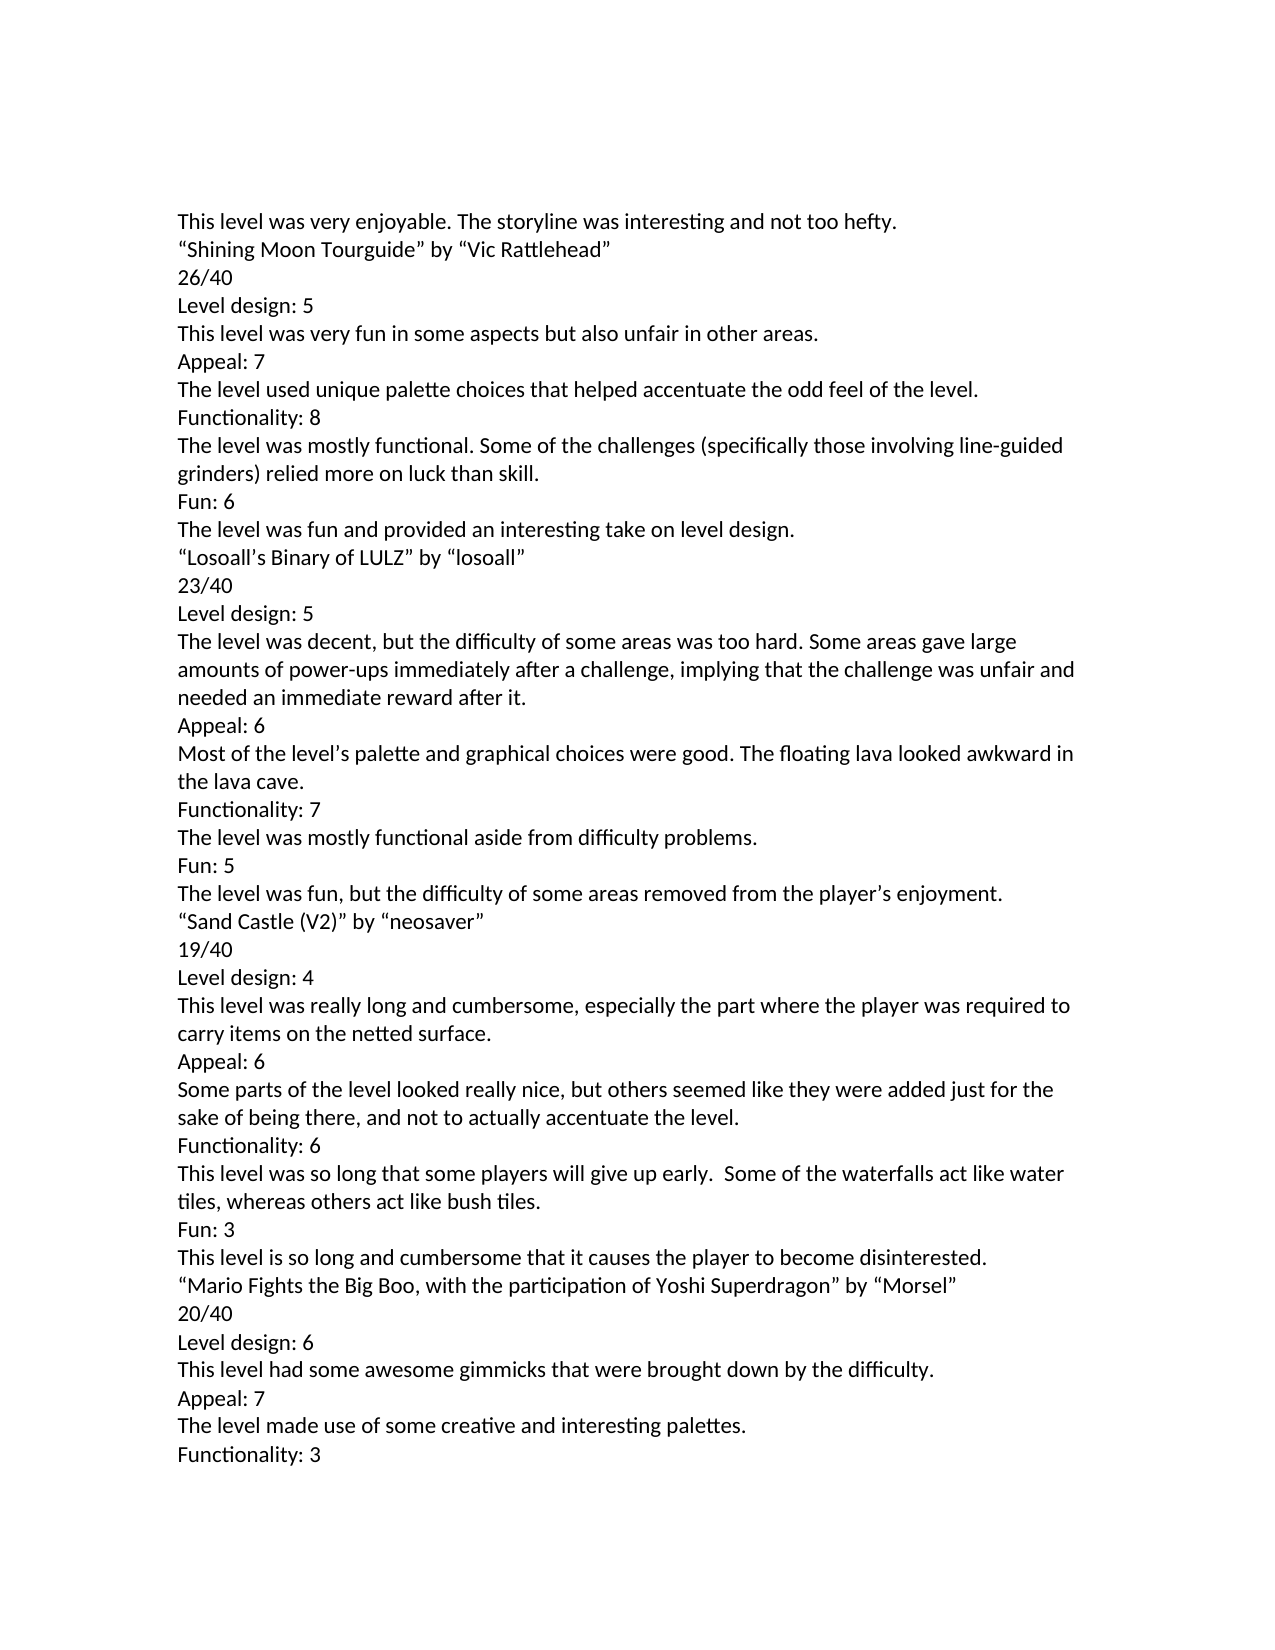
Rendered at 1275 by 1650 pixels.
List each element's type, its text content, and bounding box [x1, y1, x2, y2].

text The level made use of some creative and interesting palettes. [177, 1412, 1098, 1440]
text Fun: 3 [177, 1216, 1098, 1243]
text Most of the level’s palette and graphical choices were good. The floating lava looked awkward in the lava cave. [177, 739, 1098, 795]
text 23/40 [177, 571, 1098, 599]
text Level design: 5 [177, 291, 1098, 319]
text The level was mostly functional. Some of the challenges (specifically those involving line-guided grinders) relied more on luck than skill. [177, 431, 1098, 487]
text The level was decent, but the difficulty of some areas was too hard. Some areas gave large amounts of power-ups immediately after a challenge, implying that the challenge was unfair and needed an immediate reward after it. [177, 627, 1098, 711]
text Level design: 4 [177, 963, 1098, 991]
text The level was fun, but the difficulty of some areas removed from the player’s enjoyment. [177, 879, 1098, 907]
text This level was so long that some players will give up early. Some of the waterfalls act like water tiles, whereas others act like bush tiles. [177, 1159, 1098, 1216]
text This level had some awesome gimmicks that were brought down by the difficulty. [177, 1356, 1098, 1384]
text Fun: 5 [177, 851, 1098, 879]
text The level was mostly functional aside from difficulty problems. [177, 823, 1098, 851]
text “Mario Fights the Big Boo, with the participation of Yoshi Superdragon” by “Morsel” [177, 1272, 1098, 1299]
text 26/40 [177, 263, 1098, 291]
text Some parts of the level looked really nice, but others seemed like they were added just for the sake of being there, and not to actually accentuate the level. [177, 1075, 1098, 1131]
text Functionality: 3 [177, 1440, 1098, 1468]
text “Shining Moon Tourguide” by “Vic Rattlehead” [177, 235, 1098, 263]
text This level is so long and cumbersome that it causes the player to become disinterested. [177, 1243, 1098, 1272]
text Appeal: 6 [177, 711, 1098, 739]
text “Losoall’s Binary of LULZ” by “losoall” [177, 543, 1098, 571]
text Level design: 6 [177, 1328, 1098, 1356]
text This level was very enjoyable. The storyline was interesting and not too hefty. [177, 207, 1098, 235]
text “Sand Castle (V2)” by “neosaver” [177, 907, 1098, 935]
text Functionality: 6 [177, 1131, 1098, 1159]
text Functionality: 7 [177, 795, 1098, 823]
text 20/40 [177, 1299, 1098, 1328]
text Functionality: 8 [177, 403, 1098, 431]
text 19/40 [177, 935, 1098, 963]
text Appeal: 7 [177, 347, 1098, 375]
text This level was really long and cumbersome, especially the part where the player was required to carry items on the netted surface. [177, 991, 1098, 1047]
text This level was very fun in some aspects but also unfair in other areas. [177, 319, 1098, 347]
text The level used unique palette choices that helped accentuate the odd feel of the level. [177, 375, 1098, 403]
text Appeal: 6 [177, 1047, 1098, 1075]
text Level design: 5 [177, 599, 1098, 627]
text The level was fun and provided an interesting take on level design. [177, 515, 1098, 543]
text Appeal: 7 [177, 1384, 1098, 1412]
text Fun: 6 [177, 487, 1098, 515]
